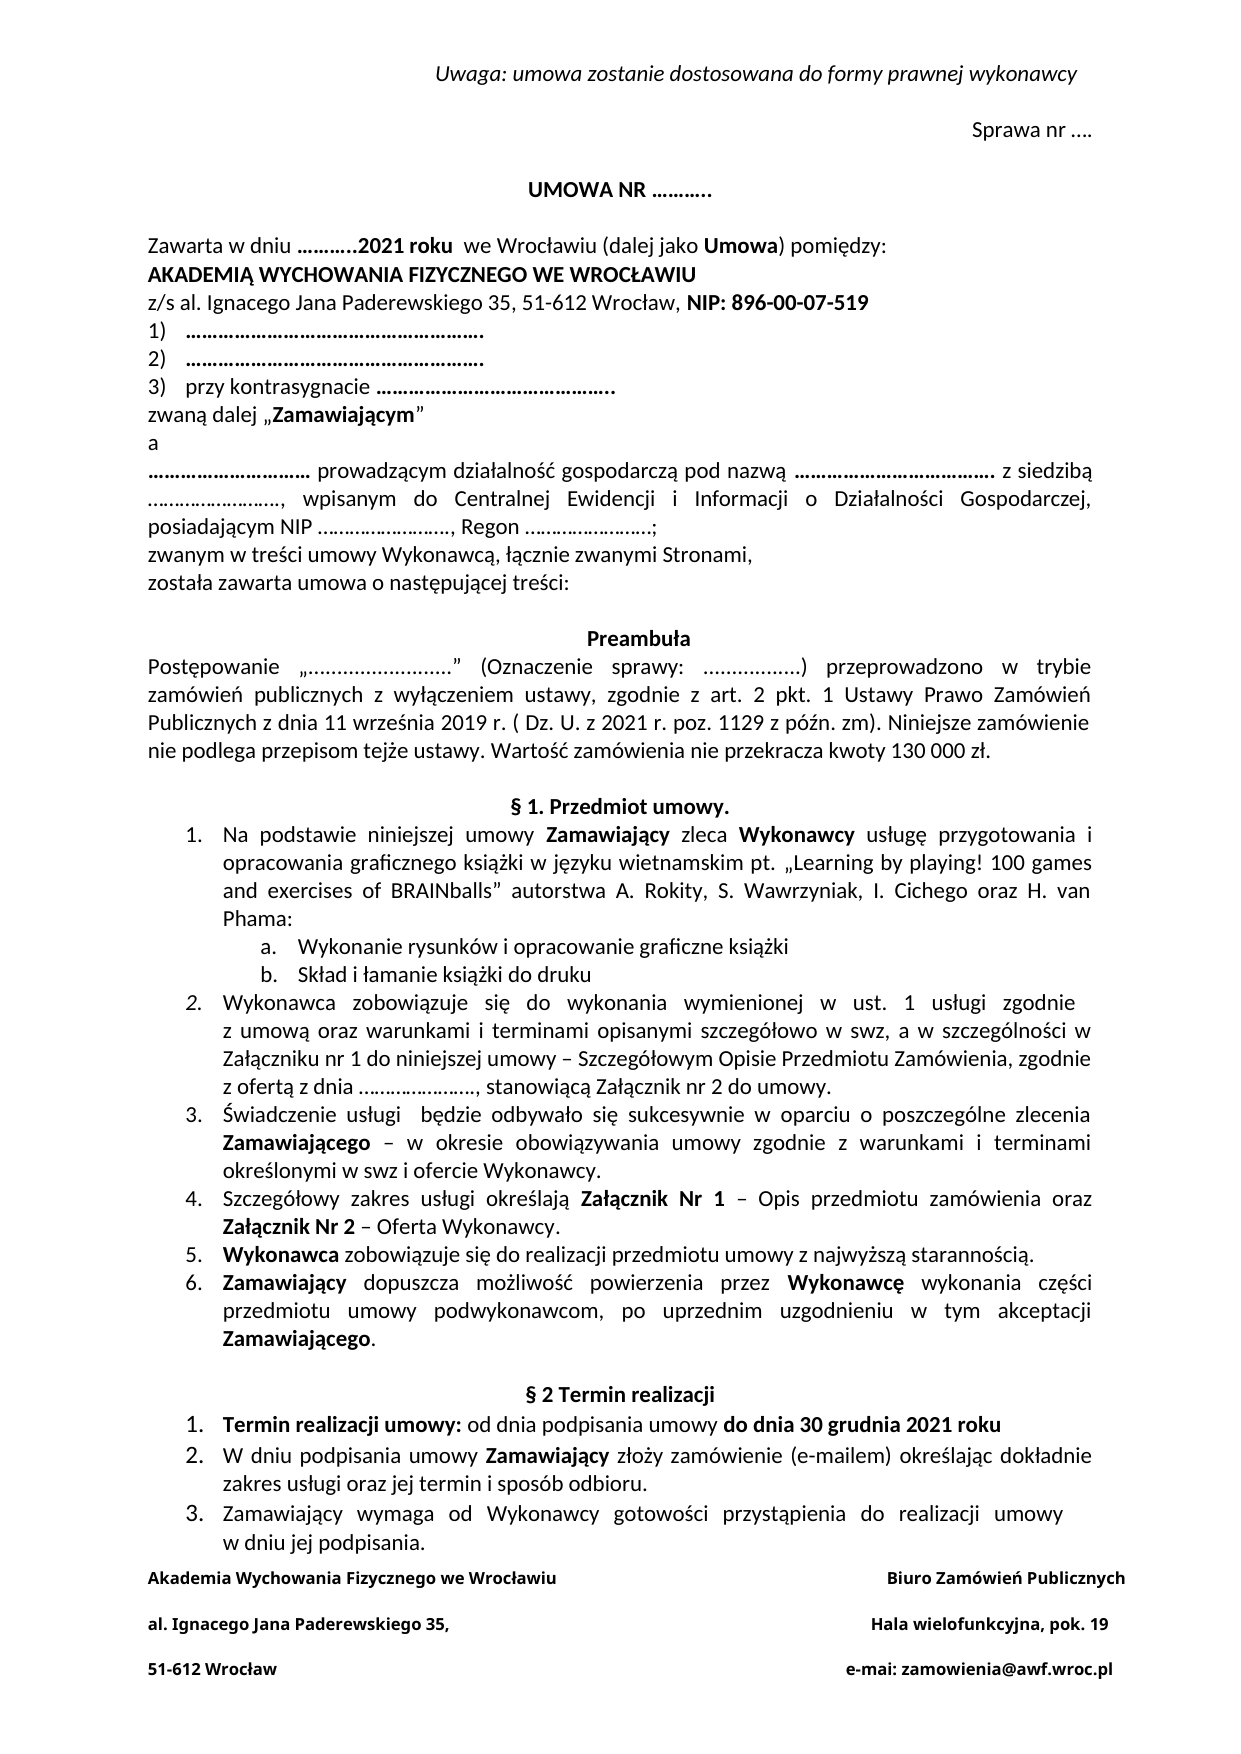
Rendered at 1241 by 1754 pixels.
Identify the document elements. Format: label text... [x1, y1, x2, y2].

text Postępowanie „.........................” (Oznaczenie sprawy: .................) przeprowadzono w trybie zamówień publicznych z wyłączeniem ustawy, zgodnie z art. 2 pkt. 1 Ustawy Prawo Zamówień Publicznych z dnia 11 września 2019 r. ( Dz. U. z 2021 r. poz. 1129 z późn. zm). Niniejsze zamówienie nie podlega przepisom tejże ustawy. Wartość zamówienia nie przekracza kwoty 130 000 zł. [148, 652, 1093, 764]
subtitle Preambuła [185, 624, 1093, 652]
list przy kontrasygnacie …………………………………….. [148, 372, 1093, 400]
text Zawarta w dniu ………..2021 roku we Wrocławiu (dalej jako Umowa) pomiędzy: [148, 232, 1093, 260]
text zwanym w treści umowy Wykonawcą, łącznie zwanymi Stronami, [148, 540, 1093, 568]
list Termin realizacji umowy: od dnia podpisania umowy do dnia 30 grudnia 2021 roku [185, 1408, 1093, 1439]
list Skład i łamanie książki do druku [260, 960, 1093, 988]
list Wykonawca zobowiązuje się do wykonania wymienionej w ust. 1 usługi zgodnie z umową oraz warunkami i terminami opisanymi szczegółowo w swz, a w szczególności w Załączniku nr 1 do niniejszej umowy – Szczegółowym Opisie Przedmiotu Zamówienia, zgodnie z ofertą z dnia …………………., stanowiącą Załącznik nr 2 do umowy. [185, 988, 1093, 1100]
list Zamawiający wymaga od Wykonawcy gotowości przystąpienia do realizacji umowy w dniu jej podpisania. [185, 1498, 1093, 1556]
list ………………………………………………. [148, 344, 1093, 372]
list Zamawiający dopuszcza możliwość powierzenia przez Wykonawcę wykonania części przedmiotu umowy podwykonawcom, po uprzednim uzgodnieniu w tym akceptacji Zamawiającego. [185, 1268, 1093, 1352]
text a [148, 428, 461, 456]
list ………………………………………………. [148, 316, 1093, 344]
list Wykonawca zobowiązuje się do realizacji przedmiotu umowy z najwyższą starannością. [185, 1240, 1093, 1268]
list W dniu podpisania umowy Zamawiający złoży zamówienie (e-mailem) określając dokładnie zakres usługi oraz jej termin i sposób odbioru. [185, 1439, 1093, 1498]
text AKADEMIĄ WYCHOWANIA FIZYCZNEGO WE WROCŁAWIU [148, 260, 1093, 288]
text § 1. Przedmiot umowy. [148, 792, 1093, 820]
text UMOWA NR ……….. [148, 176, 1093, 204]
text ………………………… prowadzącym działalność gospodarczą pod nazwą ………………………………. z siedzibą ……………………., wpisanym do Centralnej Ewidencji i Informacji o Działalności Gospodarczej, posiadającym NIP ……………………., Regon ……………………; [148, 456, 1093, 540]
list Wykonanie rysunków i opracowanie graficzne książki [260, 932, 1093, 960]
list Szczegółowy zakres usługi określają Załącznik Nr 1 – Opis przedmiotu zamówienia oraz Załącznik Nr 2 – Oferta Wykonawcy. [185, 1184, 1093, 1240]
text zwaną dalej „Zamawiającym” [148, 400, 461, 428]
text § 2 Termin realizacji [148, 1381, 1093, 1408]
list Świadczenie usługi będzie odbywało się sukcesywnie w oparciu o poszczególne zlecenia Zamawiającego – w okresie obowiązywania umowy zgodnie z warunkami i terminami określonymi w swz i ofercie Wykonawcy. [185, 1100, 1093, 1184]
list Na podstawie niniejszej umowy Zamawiający zleca Wykonawcy usługę przygotowania i opracowania graficznego książki w języku wietnamskim pt. „Learning by playing! 100 games and exercises of BRAINballs” autorstwa A. Rokity, S. Wawrzyniak, I. Cichego oraz H. van Phama: [185, 820, 1093, 932]
text została zawarta umowa o następującej treści: [148, 568, 1093, 596]
text z/s al. Ignacego Jana Paderewskiego 35, 51-612 Wrocław, NIP: 896-00-07-519 [148, 288, 1093, 316]
